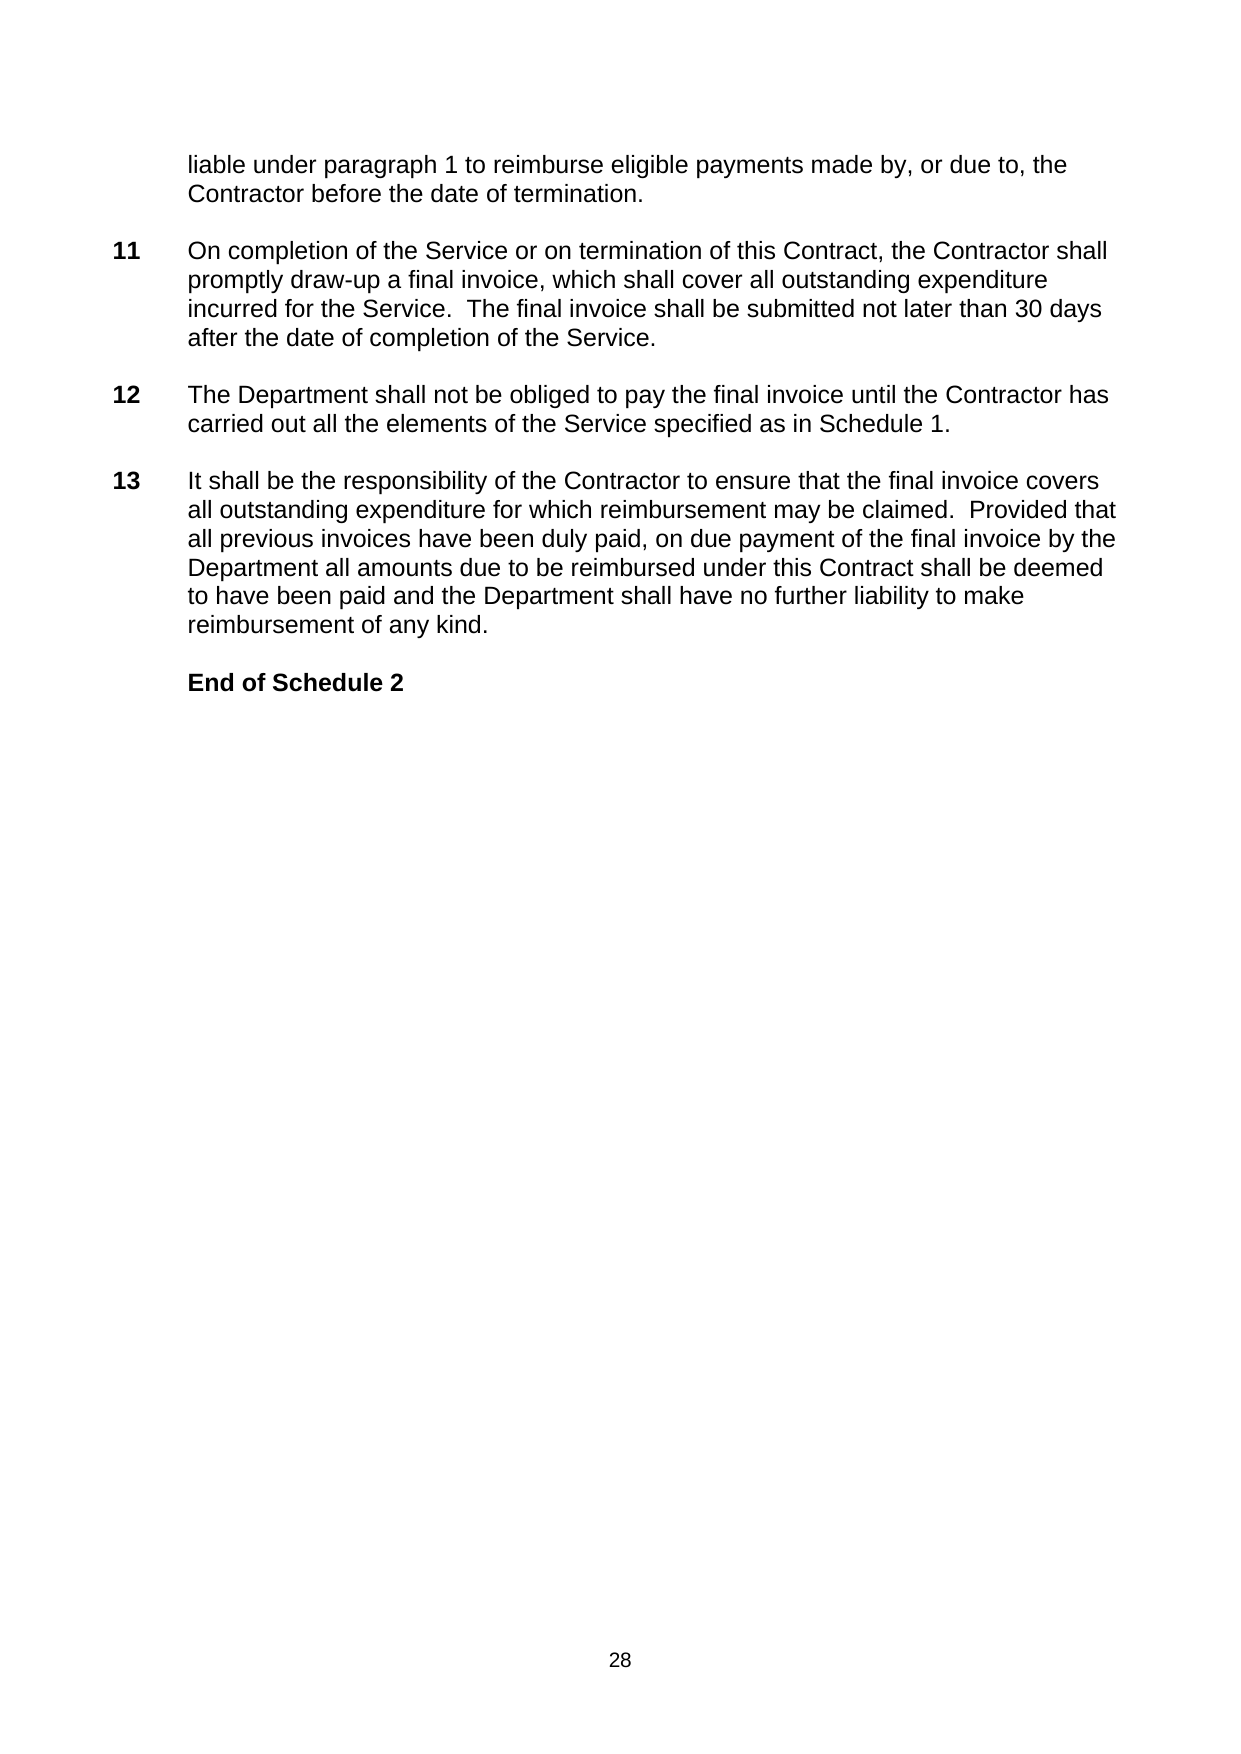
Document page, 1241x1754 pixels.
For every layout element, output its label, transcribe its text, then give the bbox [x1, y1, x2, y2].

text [112, 150, 1128, 207]
text 11 On completion of the Service or on termination of this Contract, the Contractor shall promptly draw-up a final invoice, which shall cover all outstanding expenditure incurred for the Service. The final invoice shall be submitted not later than 30 days after the date of completion of the Service. [112, 236, 1128, 351]
text 13 It shall be the responsibility of the Contractor to ensure that the final invoice covers all outstanding expenditure for which reimbursement may be claimed. Provided that all previous invoices have been duly paid, on due payment of the final invoice by the Department all amounts due to be reimbursed under this Contract shall be deemed to have been paid and the Department shall have no further liability to make reimbursement of any kind. [112, 466, 1128, 639]
text 12 The Department shall not be obliged to pay the final invoice until the Contractor has carried out all the elements of the Service specified as in Schedule 1. [112, 380, 1128, 437]
subtitle End of Schedule 2 [112, 667, 1128, 696]
